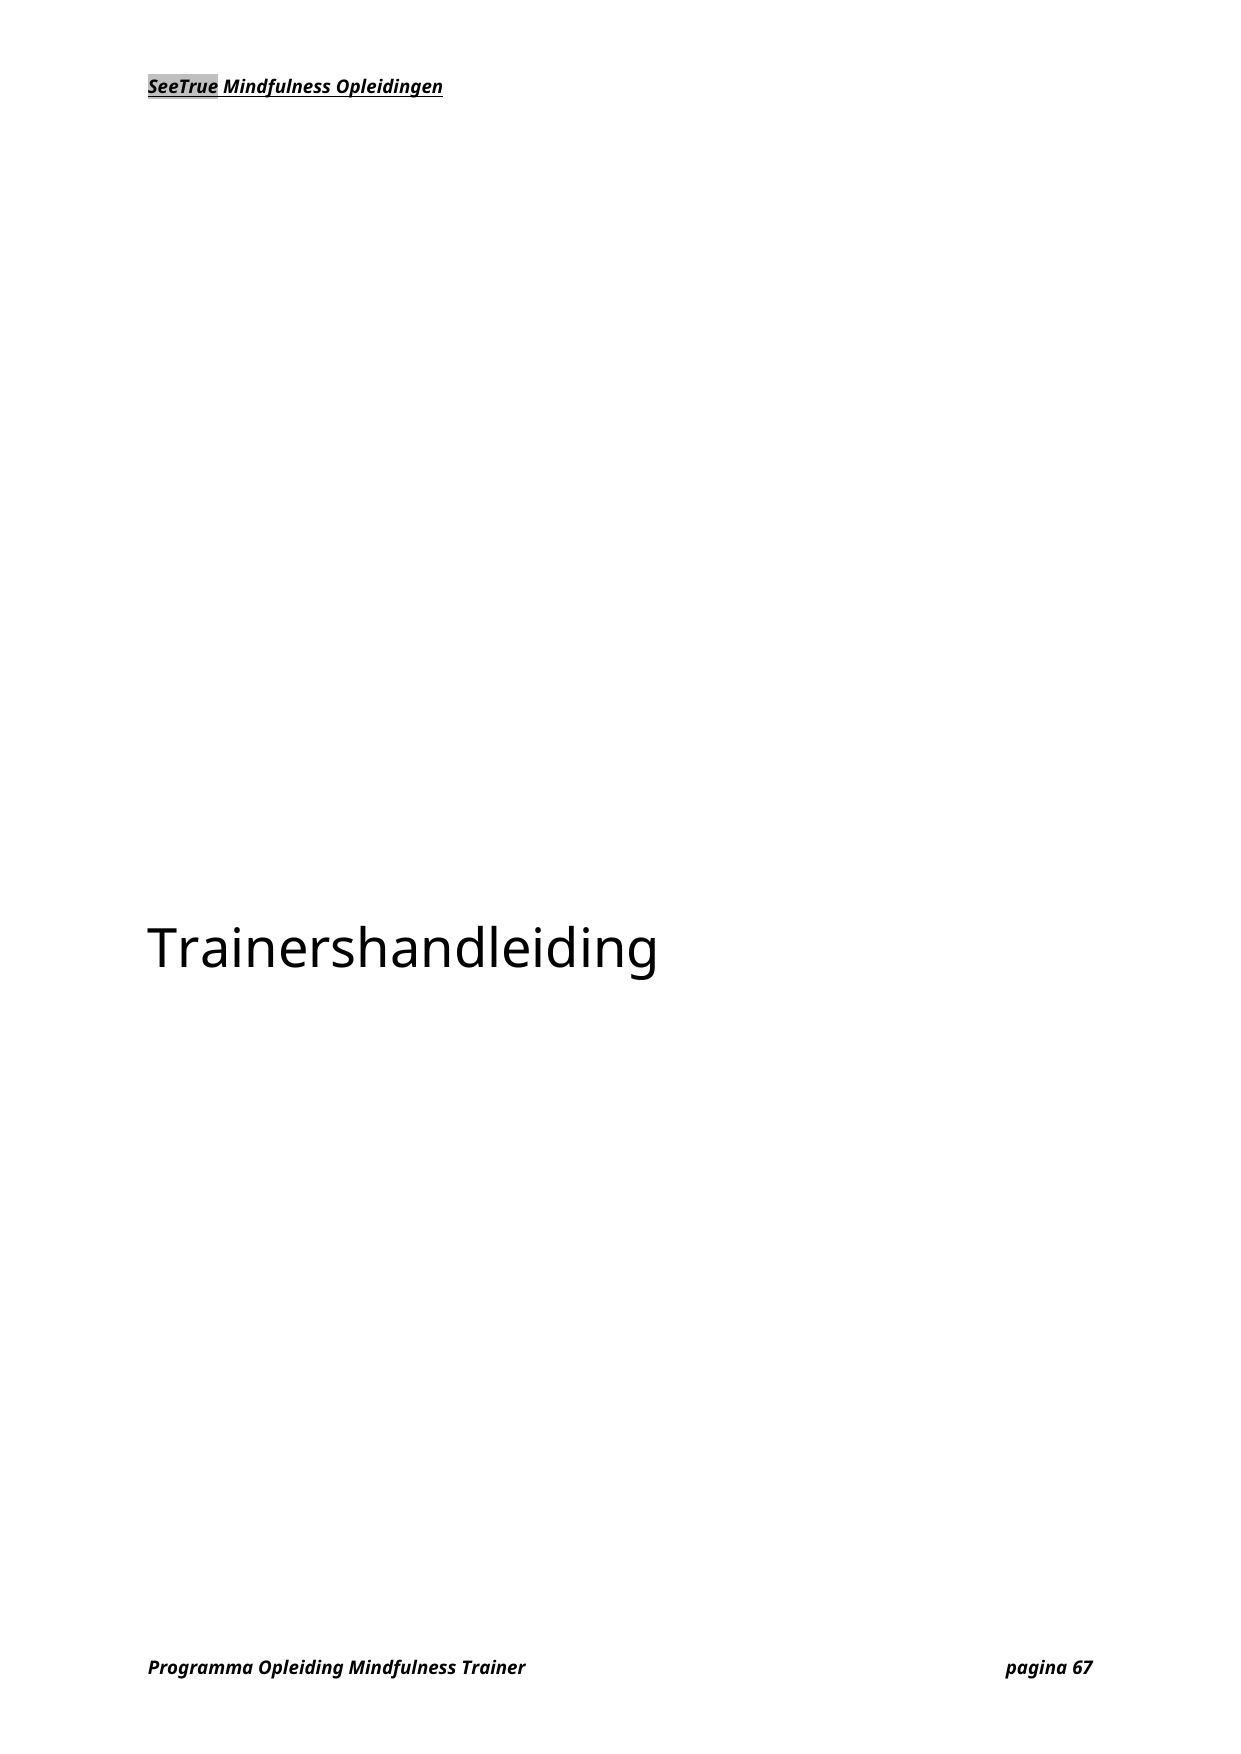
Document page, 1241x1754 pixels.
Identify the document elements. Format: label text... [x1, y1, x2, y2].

text Trainershandleiding [148, 909, 1093, 983]
